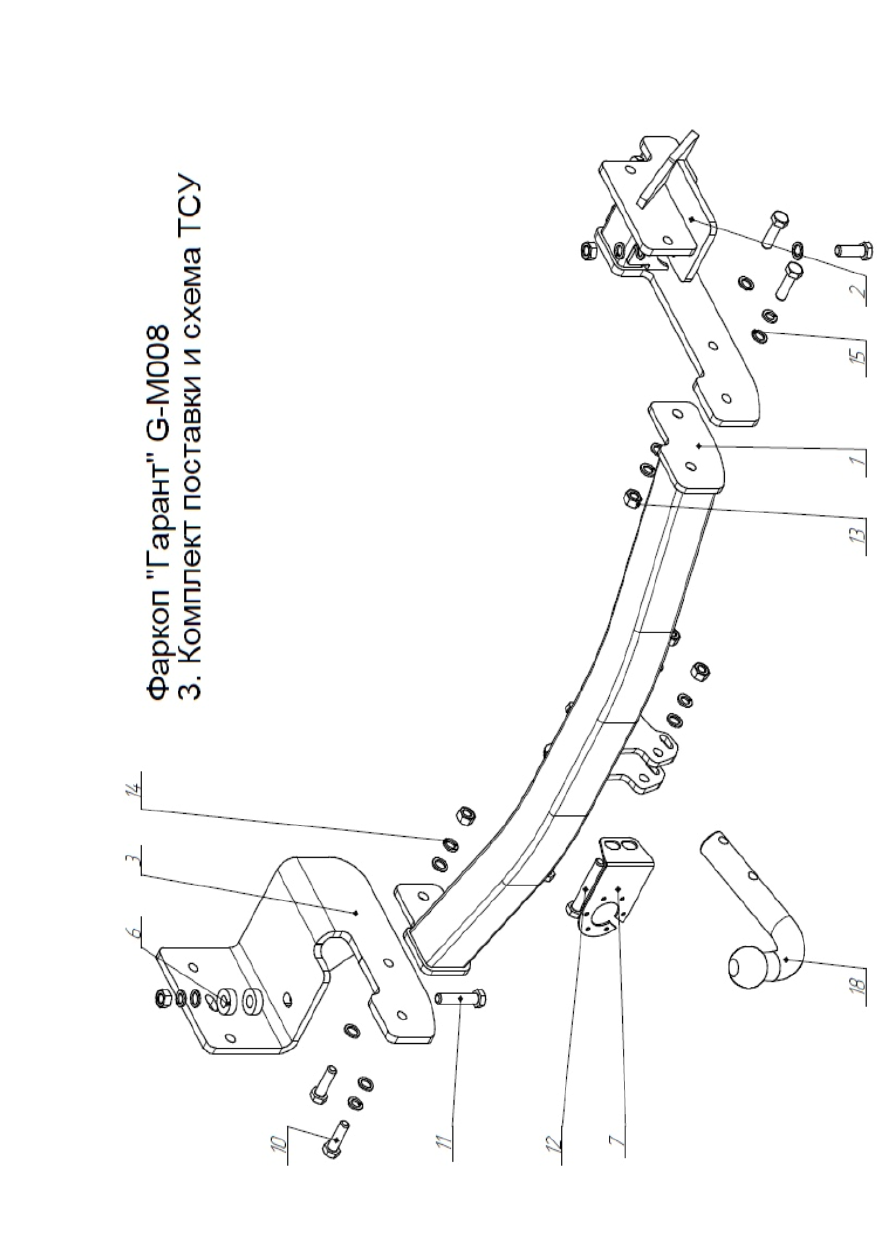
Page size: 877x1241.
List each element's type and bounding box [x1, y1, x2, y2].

picture [105, 51, 877, 1183]
